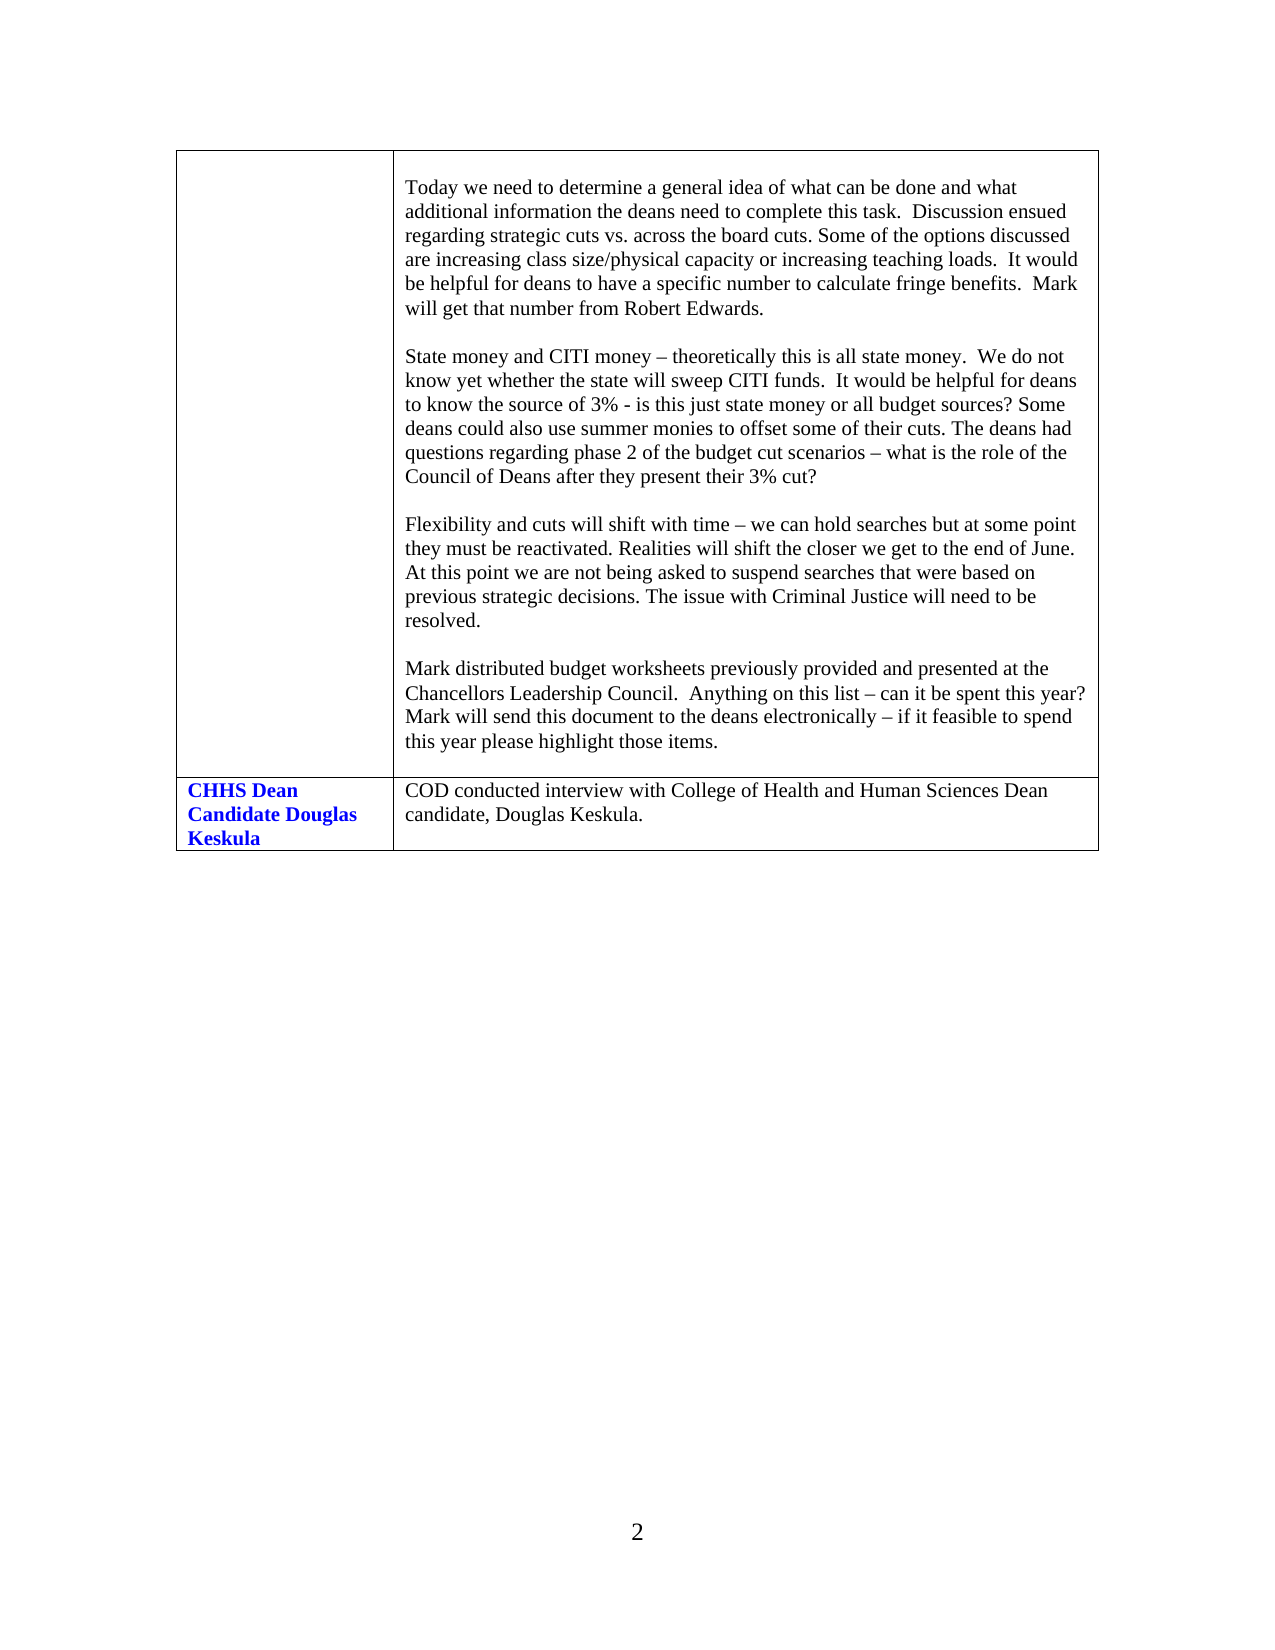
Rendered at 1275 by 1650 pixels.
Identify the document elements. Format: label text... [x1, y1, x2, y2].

table_cell COD conducted interview with College of Health and Human Sciences Dean candidate, Douglas Keskula. [394, 778, 1098, 850]
table_cell CHHS Dean Candidate Douglas Keskula [177, 778, 393, 850]
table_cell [177, 151, 393, 777]
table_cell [394, 151, 1098, 777]
